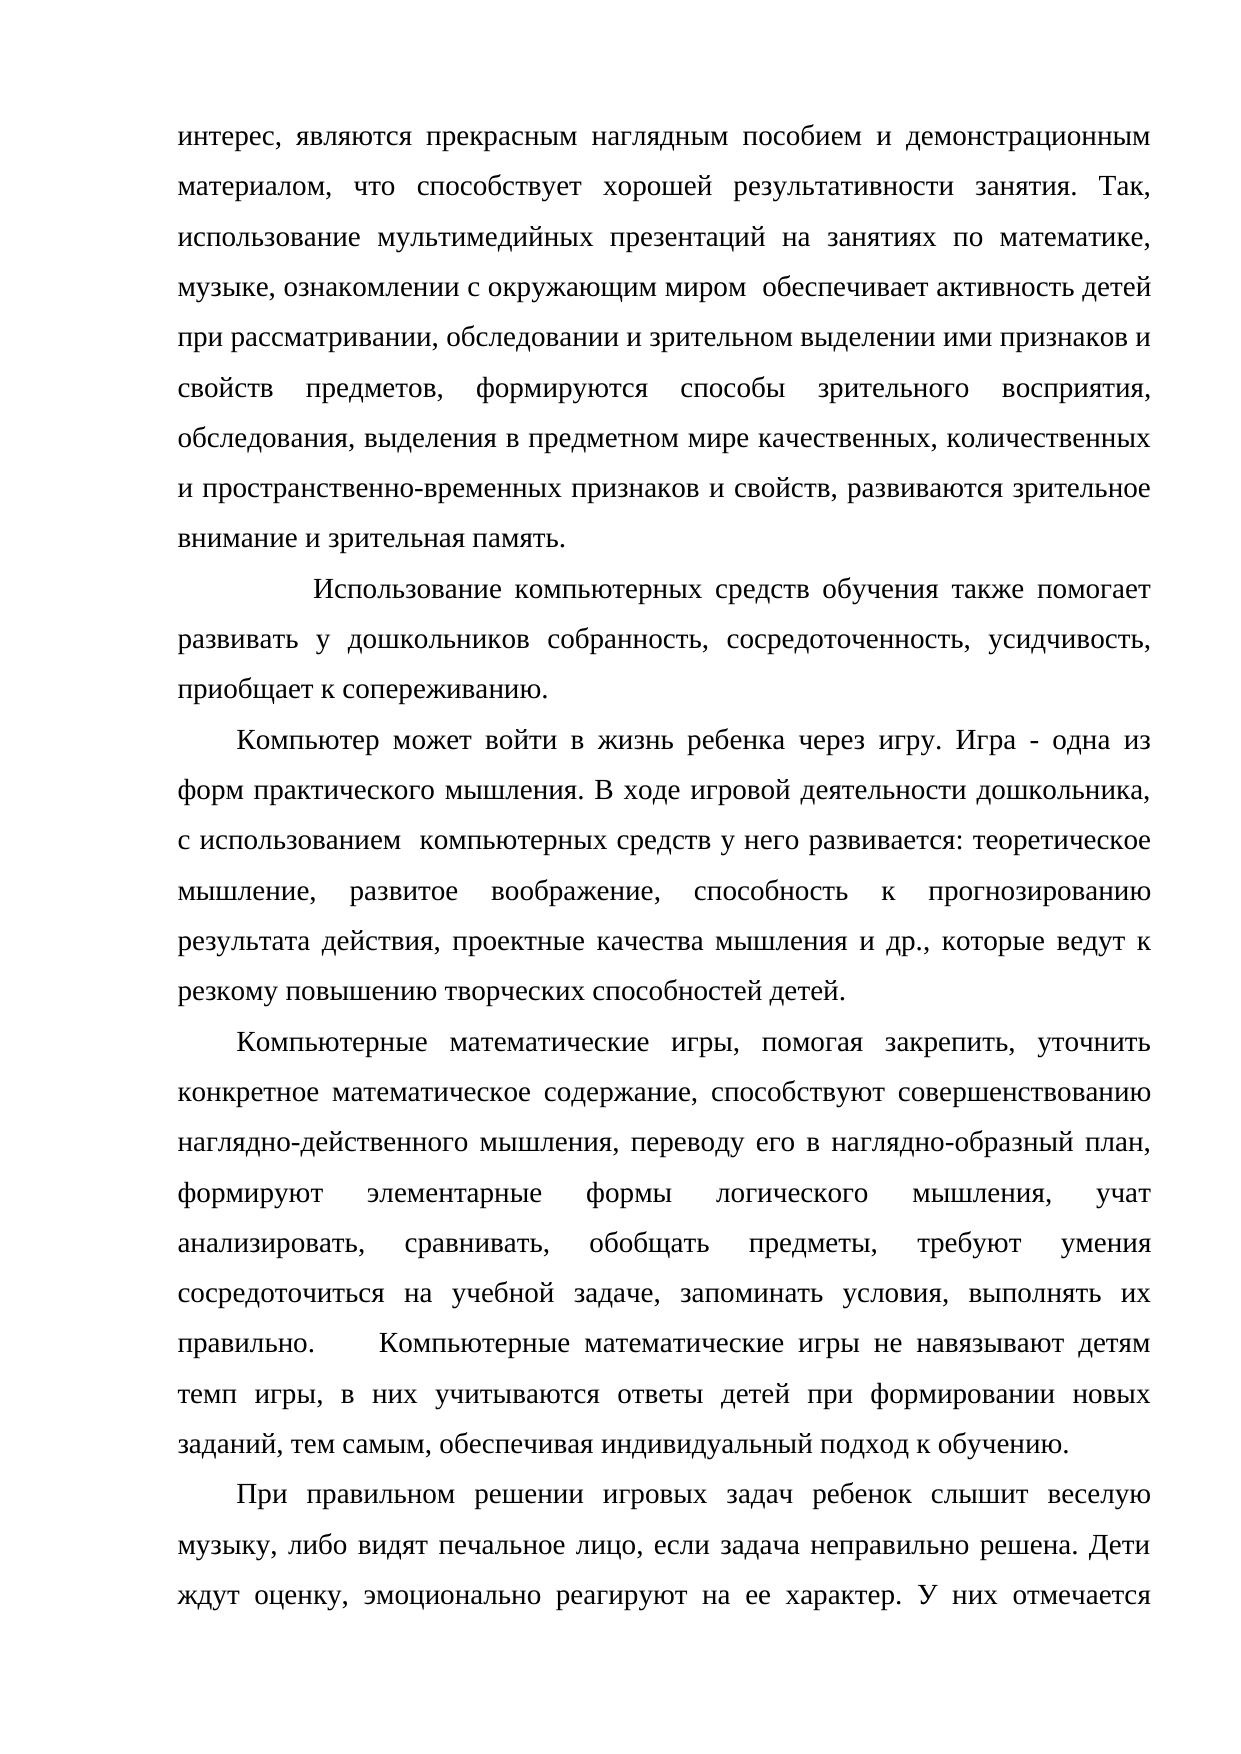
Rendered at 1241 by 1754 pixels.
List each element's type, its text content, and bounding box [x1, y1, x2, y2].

text Компьютер может войти в жизнь ребенка через игру. Игра - одна из форм практического мышления. В ходе игровой деятельности дошкольника, с использованием компьютерных средств у него развивается: теоретическое мышление, развитое воображение, способность к прогнозированию результата действия, проектные качества мышления и др., которые ведут к резкому повышению творческих способностей детей. [177, 722, 1152, 1007]
text Использование компьютерных средств обучения также помогает развивать у дошкольников собранность, сосредоточенность, усидчивость, приобщает к сопереживанию. [177, 571, 1152, 705]
text Компьютерные математические игры, помогая закрепить, уточнить конкретное математическое содержание, способствуют совершенствованию наглядно-действенного мышления, переводу его в наглядно-образный план, формируют элементарные формы логического мышления, учат анализировать, сравнивать, обобщать предметы, требуют умения сосредоточиться на учебной задаче, запоминать условия, выполнять их правильно. Компьютерные математические игры не навязывают детям темп игры, в них учитываются ответы детей при формировании новых заданий, тем самым, обеспечивая индивидуальный подход к обучению. [177, 1024, 1152, 1460]
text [177, 118, 1152, 554]
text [177, 1477, 1152, 1611]
